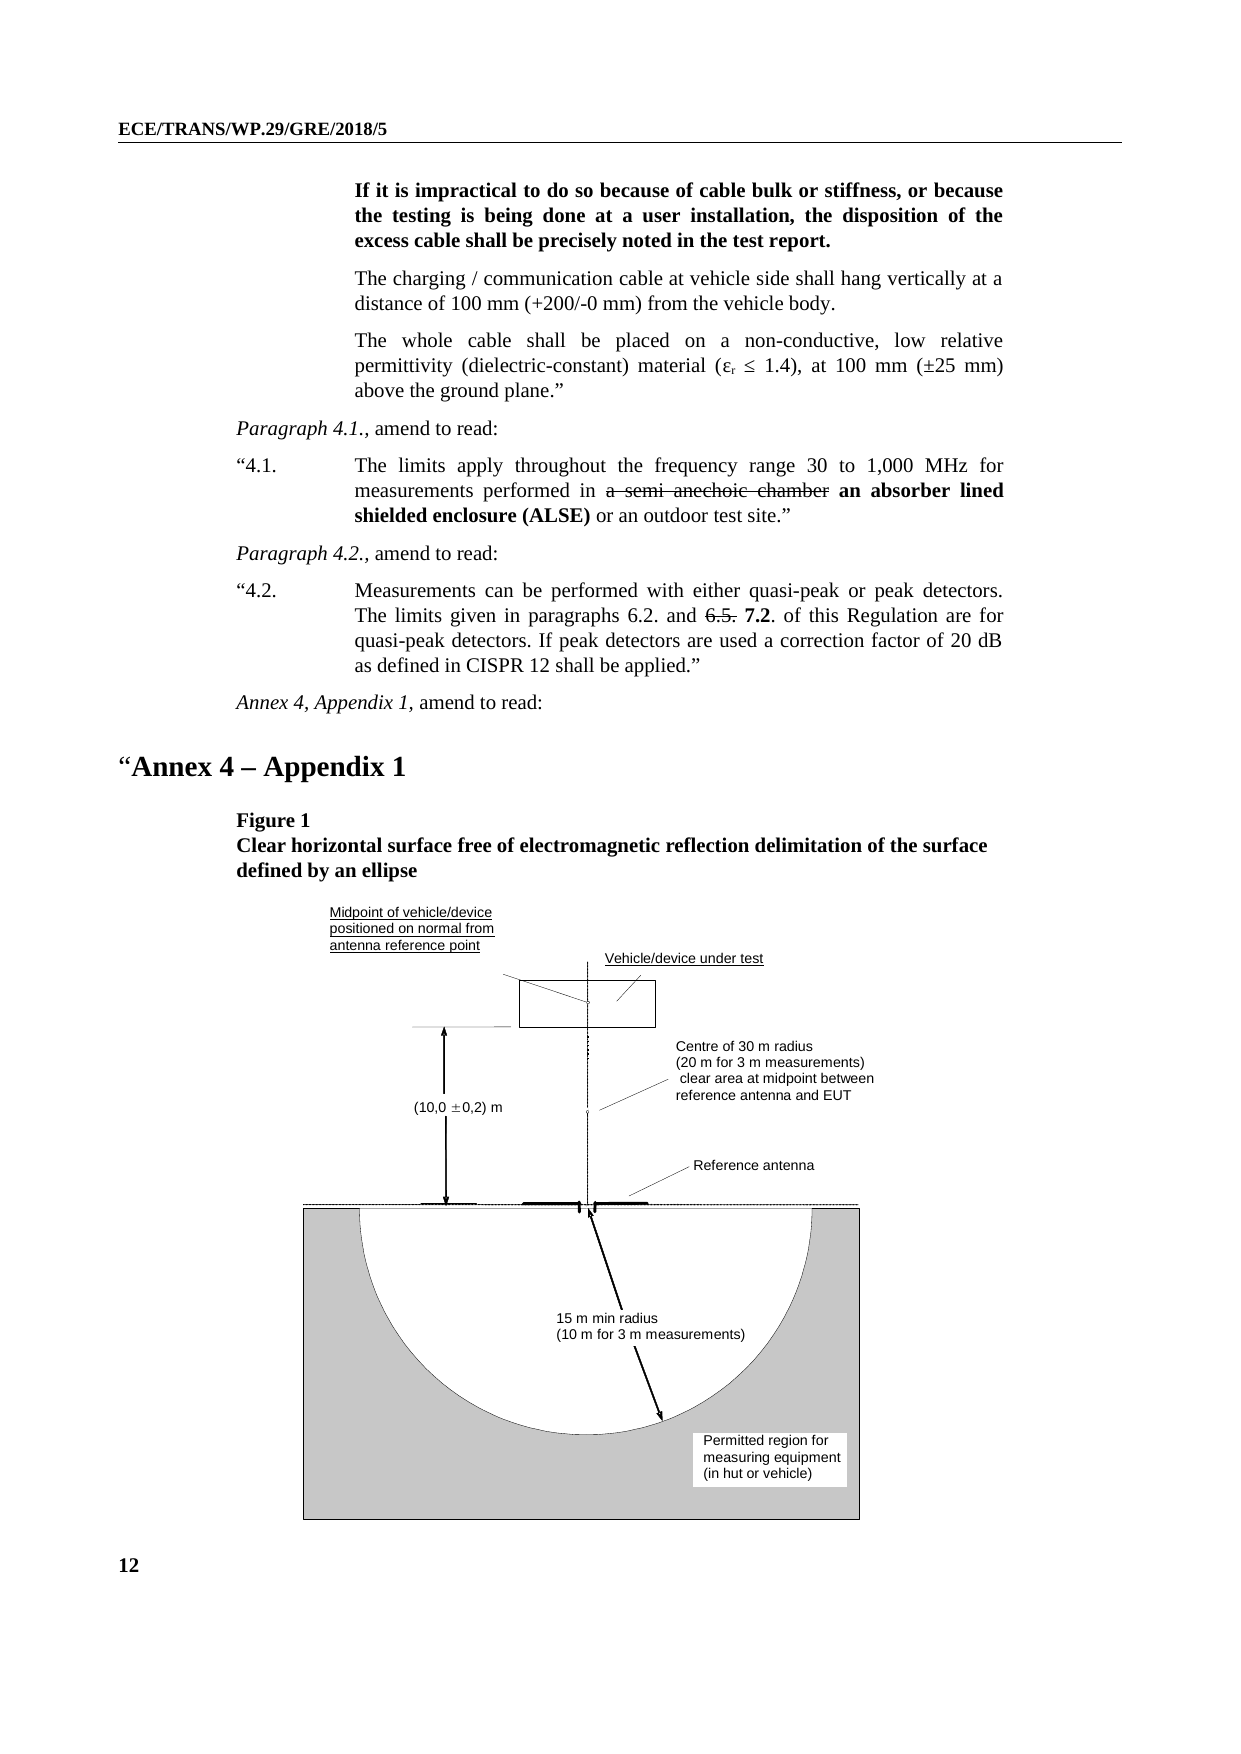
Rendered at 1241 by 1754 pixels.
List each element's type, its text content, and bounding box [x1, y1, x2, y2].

text Annex 4, Appendix 1, amend to read: [236, 690, 1004, 714]
subtitle Figure 1 Clear horizontal surface free of electromagnetic reflection delimitation of the surface defined by an ellipse [236, 807, 1004, 882]
text “Annex 4 – Appendix 1 [118, 751, 1004, 782]
text The whole cable shall be placed on a non-conductive, low relative permittivity (dielectric-constant) material (εr ≤ 1.4), at 100 mm (±25 mm) above the ground plane.” [354, 327, 1004, 402]
text “4.2. Measurements can be performed with either quasi-peak or peak detectors. The limits given in paragraphs 6.2. and 6.5. 7.2. of this Regulation are for quasi-peak detectors. If peak detectors are used a correction factor of 20 dB as defined in CISPR 12 shall be applied.” [236, 577, 1004, 677]
text The charging / communication cable at vehicle side shall hang vertically at a distance of 100 mm (+200/-0 mm) from the vehicle body. [354, 265, 1004, 315]
text Paragraph 4.1., amend to read: [236, 415, 1122, 440]
text Paragraph 4.2., amend to read: [236, 540, 1122, 565]
text If it is impractical to do so because of cable bulk or stiffness, or because the testing is being done at a user installation, the disposition of the excess cable shall be precisely noted in the test report. [354, 177, 1004, 252]
text “4.1. The limits apply throughout the frequency range 30 to 1,000 MHz for measurements performed in a semi anechoic chamber an absorber lined shielded enclosure (ALSE) or an outdoor test site.” [236, 452, 1004, 527]
